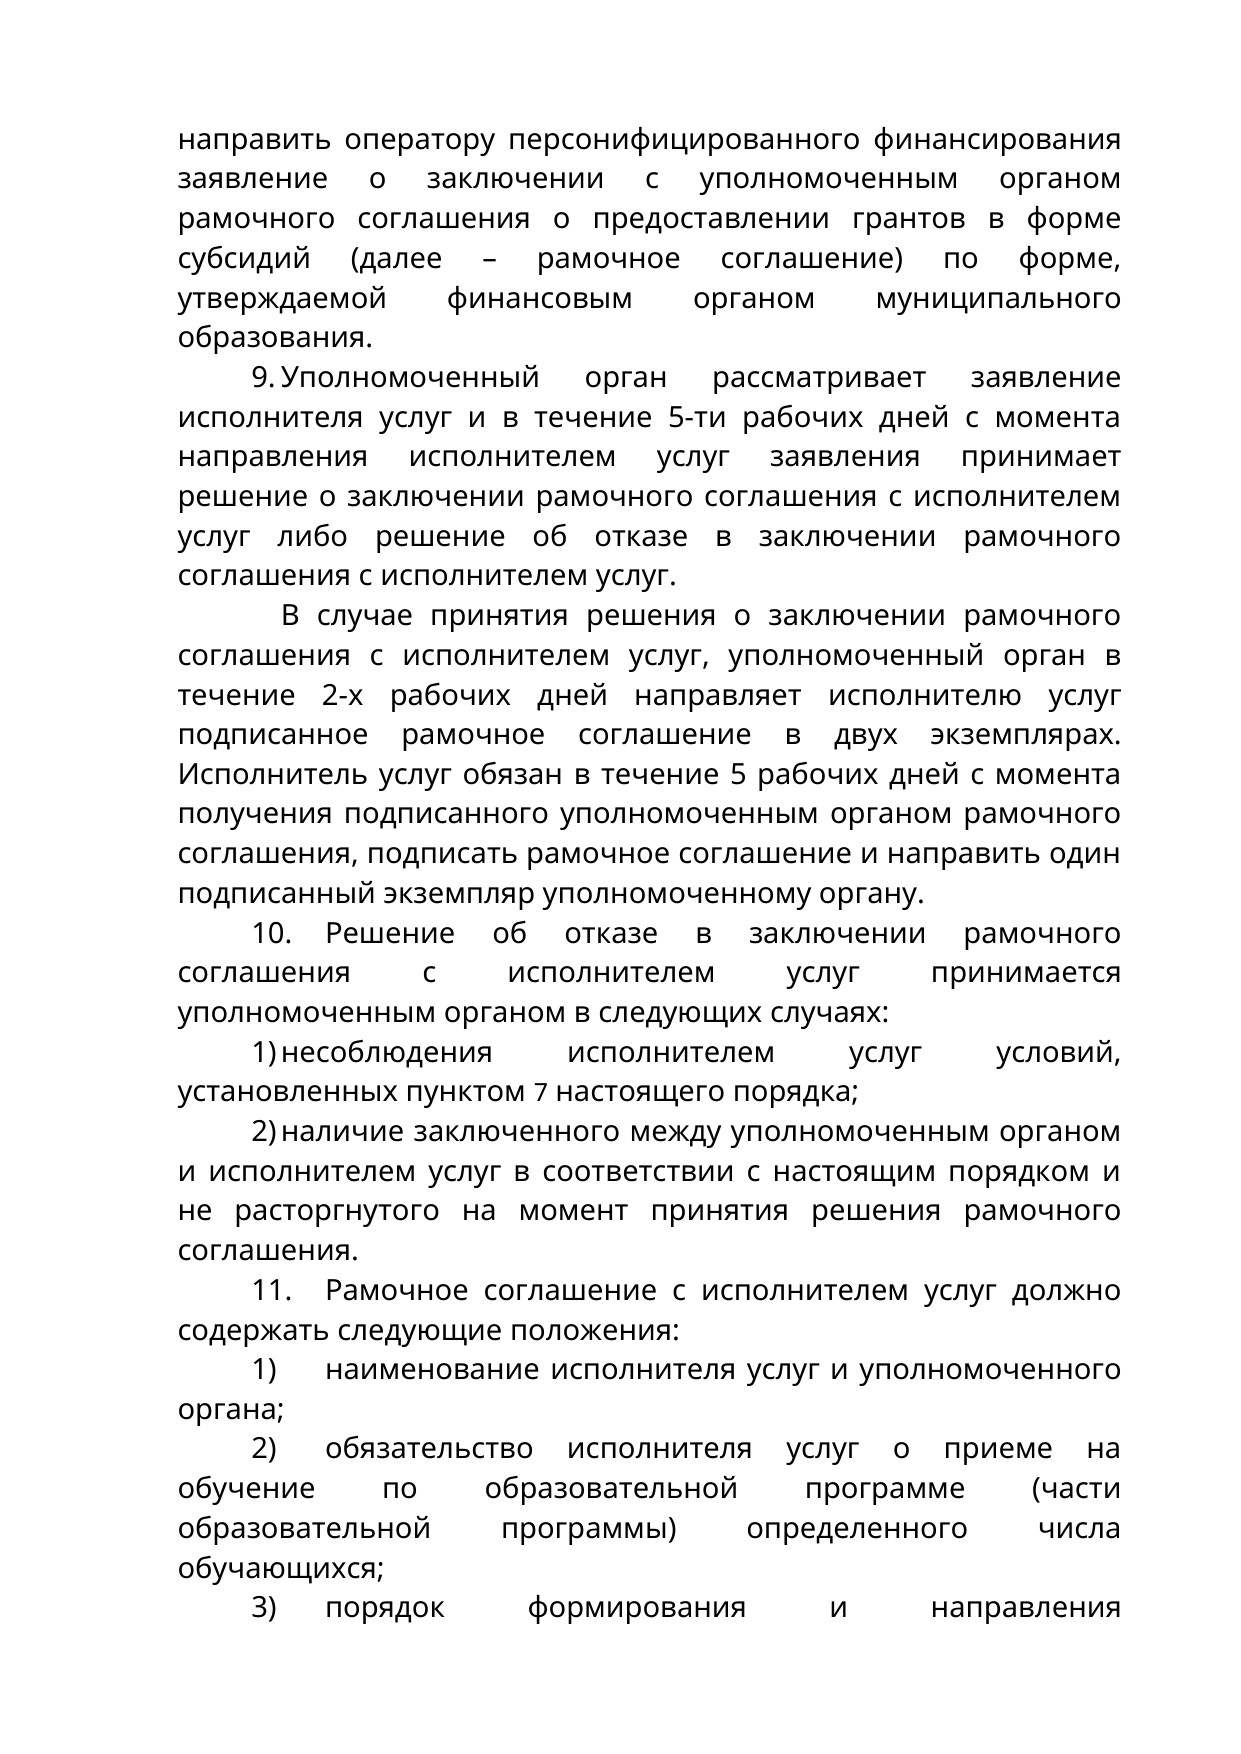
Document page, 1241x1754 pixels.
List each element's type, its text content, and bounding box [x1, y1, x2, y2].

list Решение об отказе в заключении рамочного соглашения с исполнителем услуг принимается уполномоченным органом в следующих случаях: [177, 912, 1122, 1031]
list Рамочное соглашение с исполнителем услуг должно содержать следующие положения: [177, 1269, 1122, 1348]
text В случае принятия решения о заключении рамочного соглашения с исполнителем услуг, уполномоченный орган в течение 2-х рабочих дней направляет исполнителю услуг подписанное рамочное соглашение в двух экземплярах. Исполнитель услуг обязан в течение 5 рабочих дней с момента получения подписанного уполномоченным органом рамочного соглашения, подписать рамочное соглашение и направить один подписанный экземпляр уполномоченному органу. [177, 594, 1122, 912]
list наименование исполнителя услуг и уполномоченного органа; [177, 1348, 1122, 1428]
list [177, 118, 1122, 356]
list наличие заключенного между уполномоченным органом и исполнителем услуг в соответствии с настоящим порядком и не расторгнутого на момент принятия решения рамочного соглашения. [177, 1110, 1122, 1269]
list обязательство исполнителя услуг о приеме на обучение по образовательной программе (части образовательной программы) определенного числа обучающихся; [177, 1428, 1122, 1587]
list Уполномоченный орган рассматривает заявление исполнителя услуг и в течение 5-ти рабочих дней с момента направления исполнителем услуг заявления принимает решение о заключении рамочного соглашения с исполнителем услуг либо решение об отказе в заключении рамочного соглашения с исполнителем услуг. [177, 356, 1122, 594]
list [177, 1587, 1122, 1626]
list несоблюдения исполнителем услуг условий, установленных пунктом 7 настоящего порядка; [177, 1031, 1122, 1110]
